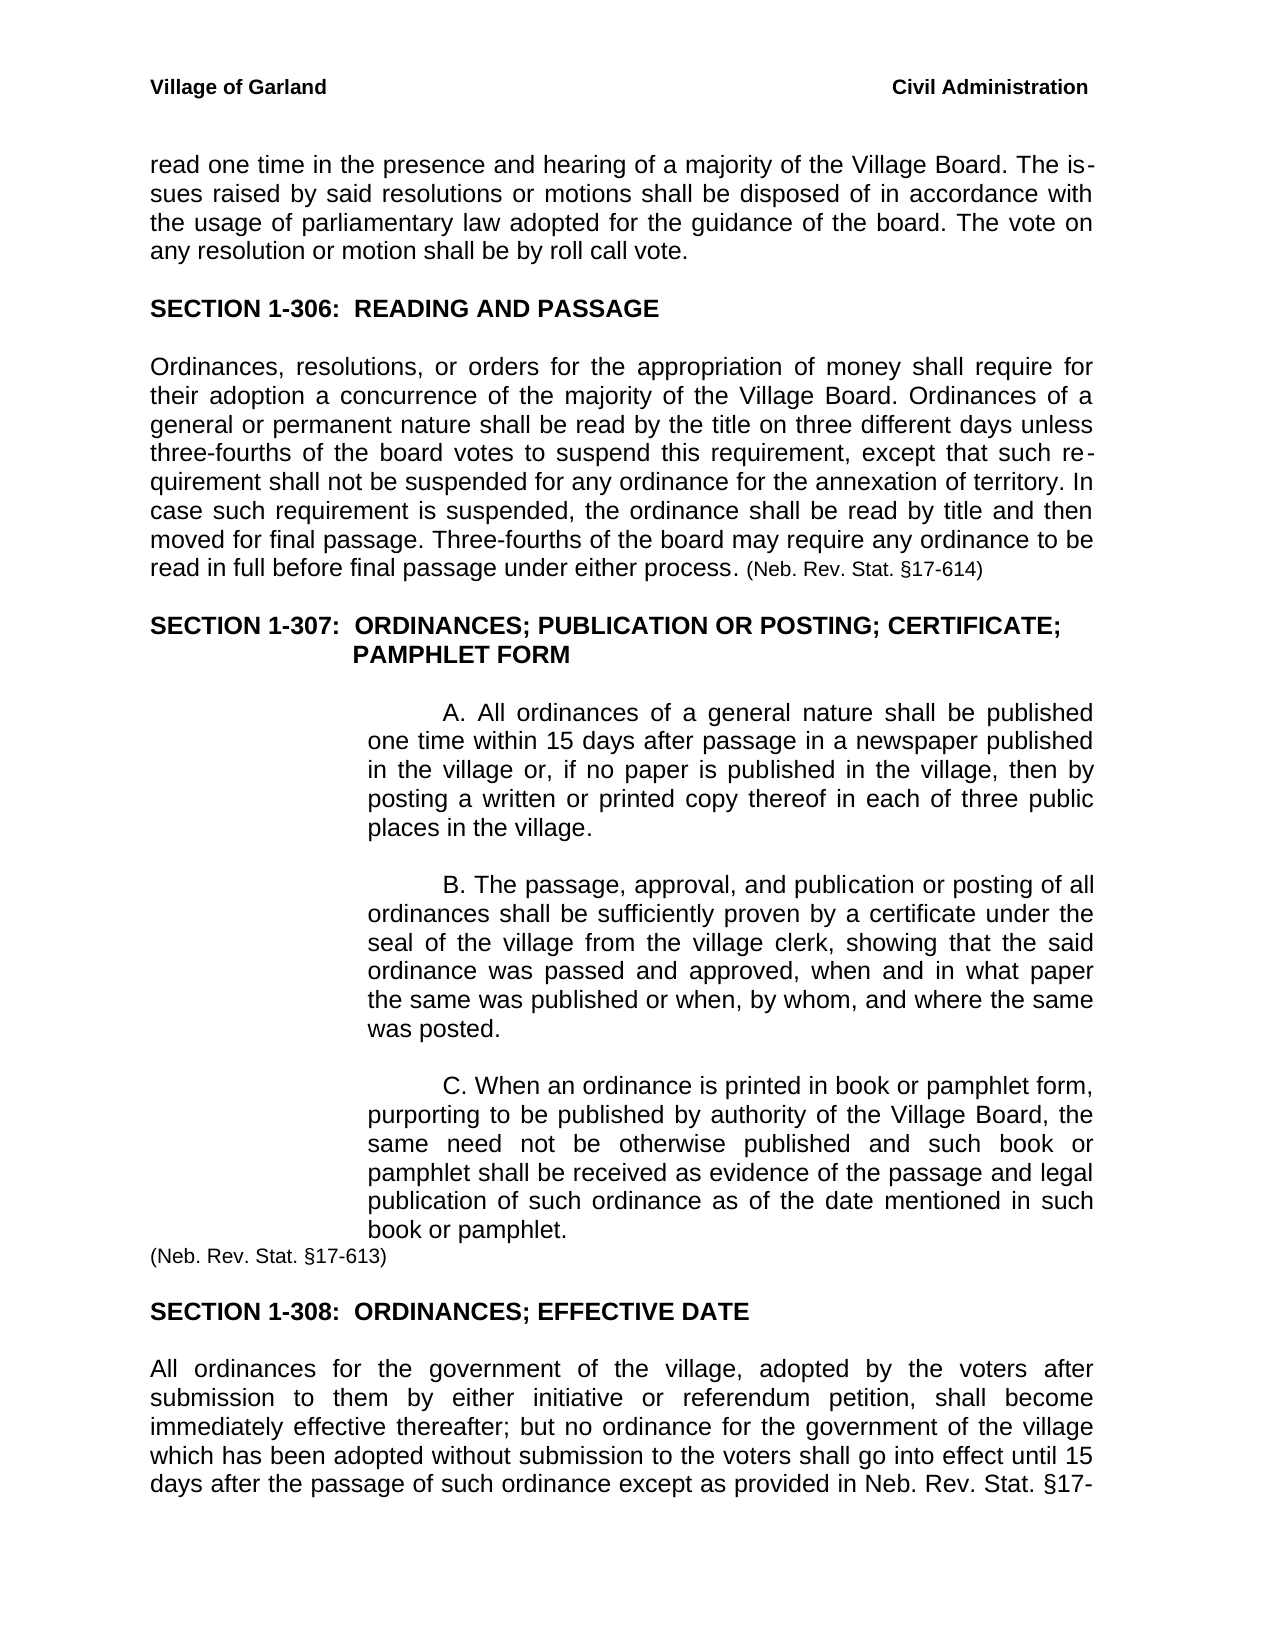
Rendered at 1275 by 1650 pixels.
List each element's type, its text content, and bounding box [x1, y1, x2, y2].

text C. When an ordinance is printed in book or pamphlet form, purporting to be published by authority of the Village Board, the same need not be otherwise published and such book or pamphlet shall be received as evidence of the passage and legal publication of such ordinance as of the date mentioned in such book or pamphlet. [367, 1071, 1095, 1244]
text A. All ordinances of a general nature shall be published one time within 15 days after passage in a newspaper published in the village or, if no paper is published in the village, then by posting a written or printed copy thereof in each of three public places in the village. [367, 697, 1095, 841]
subtitle SECTION 1-306: READING AND PASSAGE [150, 294, 1095, 323]
text B. The passage, approval, and publication or posting of all ordinances shall be sufficiently proven by a certificate under the seal of the village from the village clerk, showing that the said ordinance was passed and approved, when and in what paper the same was published or when, by whom, and where the same was posted. [367, 870, 1095, 1042]
subtitle SECTION 1-307: ORDINANCES; PUBLICATION OR POSTING; CERTIFICATE; PAMPHLET FORM [150, 611, 1095, 668]
text Ordinances, resolutions, or orders for the appropriation of money shall require for their adoption a concurrence of the majority of the Village Board. Ordinances of a general or permanent nature shall be read by the title on three different days unless three-fourths of the board votes to suspend this requirement, except that such requirement shall not be suspended for any ordinance for the annexation of territory. In case such requirement is suspended, the ordinance shall be read by title and then moved for final passage. Three-fourths of the board may require any ordinance to be read in full before final passage under either process. (Neb. Rev. Stat. §17-614) [150, 352, 1095, 582]
text (Neb. Rev. Stat. §17-613) [150, 1244, 1095, 1268]
subtitle SECTION 1-308: ORDINANCES; EFFECTIVE DATE [150, 1296, 1095, 1325]
